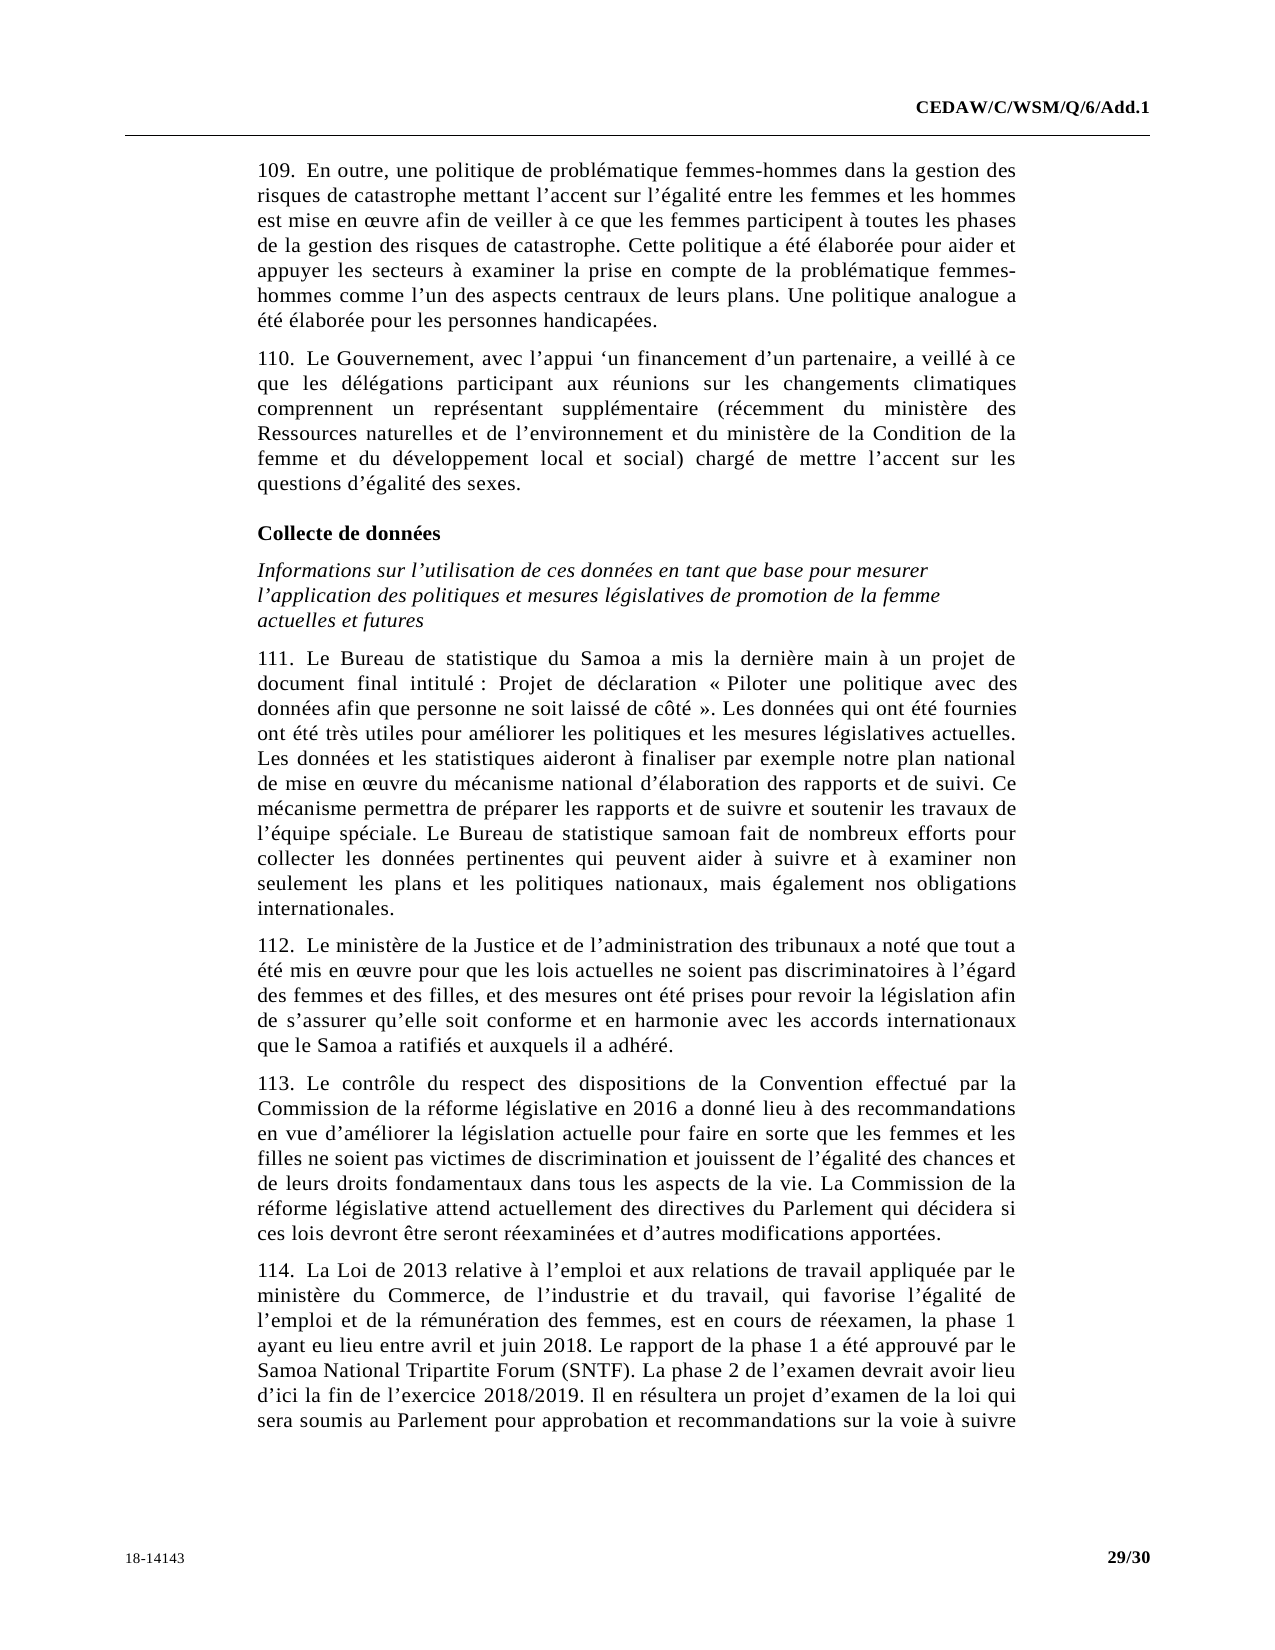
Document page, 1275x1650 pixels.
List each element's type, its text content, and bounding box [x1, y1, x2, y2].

list Le ministère de la Justice et de l’administration des tribunaux a noté que tout a été mis en œuvre pour que les lois actuelles ne soient pas discriminatoires à l’égard des femmes et des filles, et des mesures ont été prises pour revoir la législation afin de s’assurer qu’elle soit conforme et en harmonie avec les accords internationaux que le Samoa a ratifiés et auxquels il a adhéré. [257, 932, 1018, 1057]
text Informations sur l’utilisation de ces données en tant que base pour mesurer l’application des politiques et mesures législatives de promotion de la femme actuelles et futures [125, 557, 1019, 632]
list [257, 1257, 1018, 1432]
list Le contrôle du respect des dispositions de la Convention effectué par la Commission de la réforme législative en 2016 a donné lieu à des recommandations en vue d’améliorer la législation actuelle pour faire en sorte que les femmes et les filles ne soient pas victimes de discrimination et jouissent de l’égalité des chances et de leurs droits fondamentaux dans tous les aspects de la vie. La Commission de la réforme législative attend actuellement des directives du Parlement qui décidera si ces lois devront être seront réexaminées et d’autres modifications apportées. [257, 1070, 1018, 1245]
text Collecte de données [125, 520, 1019, 545]
list Le Bureau de statistique du Samoa a mis la dernière main à un projet de document final intitulé : Projet de déclaration « Piloter une politique avec des données afin que personne ne soit laissé de côté ». Les données qui ont été fournies ont été très utiles pour améliorer les politiques et les mesures législatives actuelles. Les données et les statistiques aideront à finaliser par exemple notre plan national de mise en œuvre du mécanisme national d’élaboration des rapports et de suivi. Ce mécanisme permettra de préparer les rapports et de suivre et soutenir les travaux de l’équipe spéciale. Le Bureau de statistique samoan fait de nombreux efforts pour collecter les données pertinentes qui peuvent aider à suivre et à examiner non seulement les plans et les politiques nationaux, mais également nos obligations internationales. [257, 645, 1018, 920]
list En outre, une politique de problématique femmes-hommes dans la gestion des risques de catastrophe mettant l’accent sur l’égalité entre les femmes et les hommes est mise en œuvre afin de veiller à ce que les femmes participent à toutes les phases de la gestion des risques de catastrophe. Cette politique a été élaborée pour aider et appuyer les secteurs à examiner la prise en compte de la problématique femmes-hommes comme l’un des aspects centraux de leurs plans. Une politique analogue a été élaborée pour les personnes handicapées. [257, 157, 1018, 332]
list Le Gouvernement, avec l’appui ‘un financement d’un partenaire, a veillé à ce que les délégations participant aux réunions sur les changements climatiques comprennent un représentant supplémentaire (récemment du ministère des Ressources naturelles et de l’environnement et du ministère de la Condition de la femme et du développement local et social) chargé de mettre l’accent sur les questions d’égalité des sexes. [257, 345, 1018, 495]
